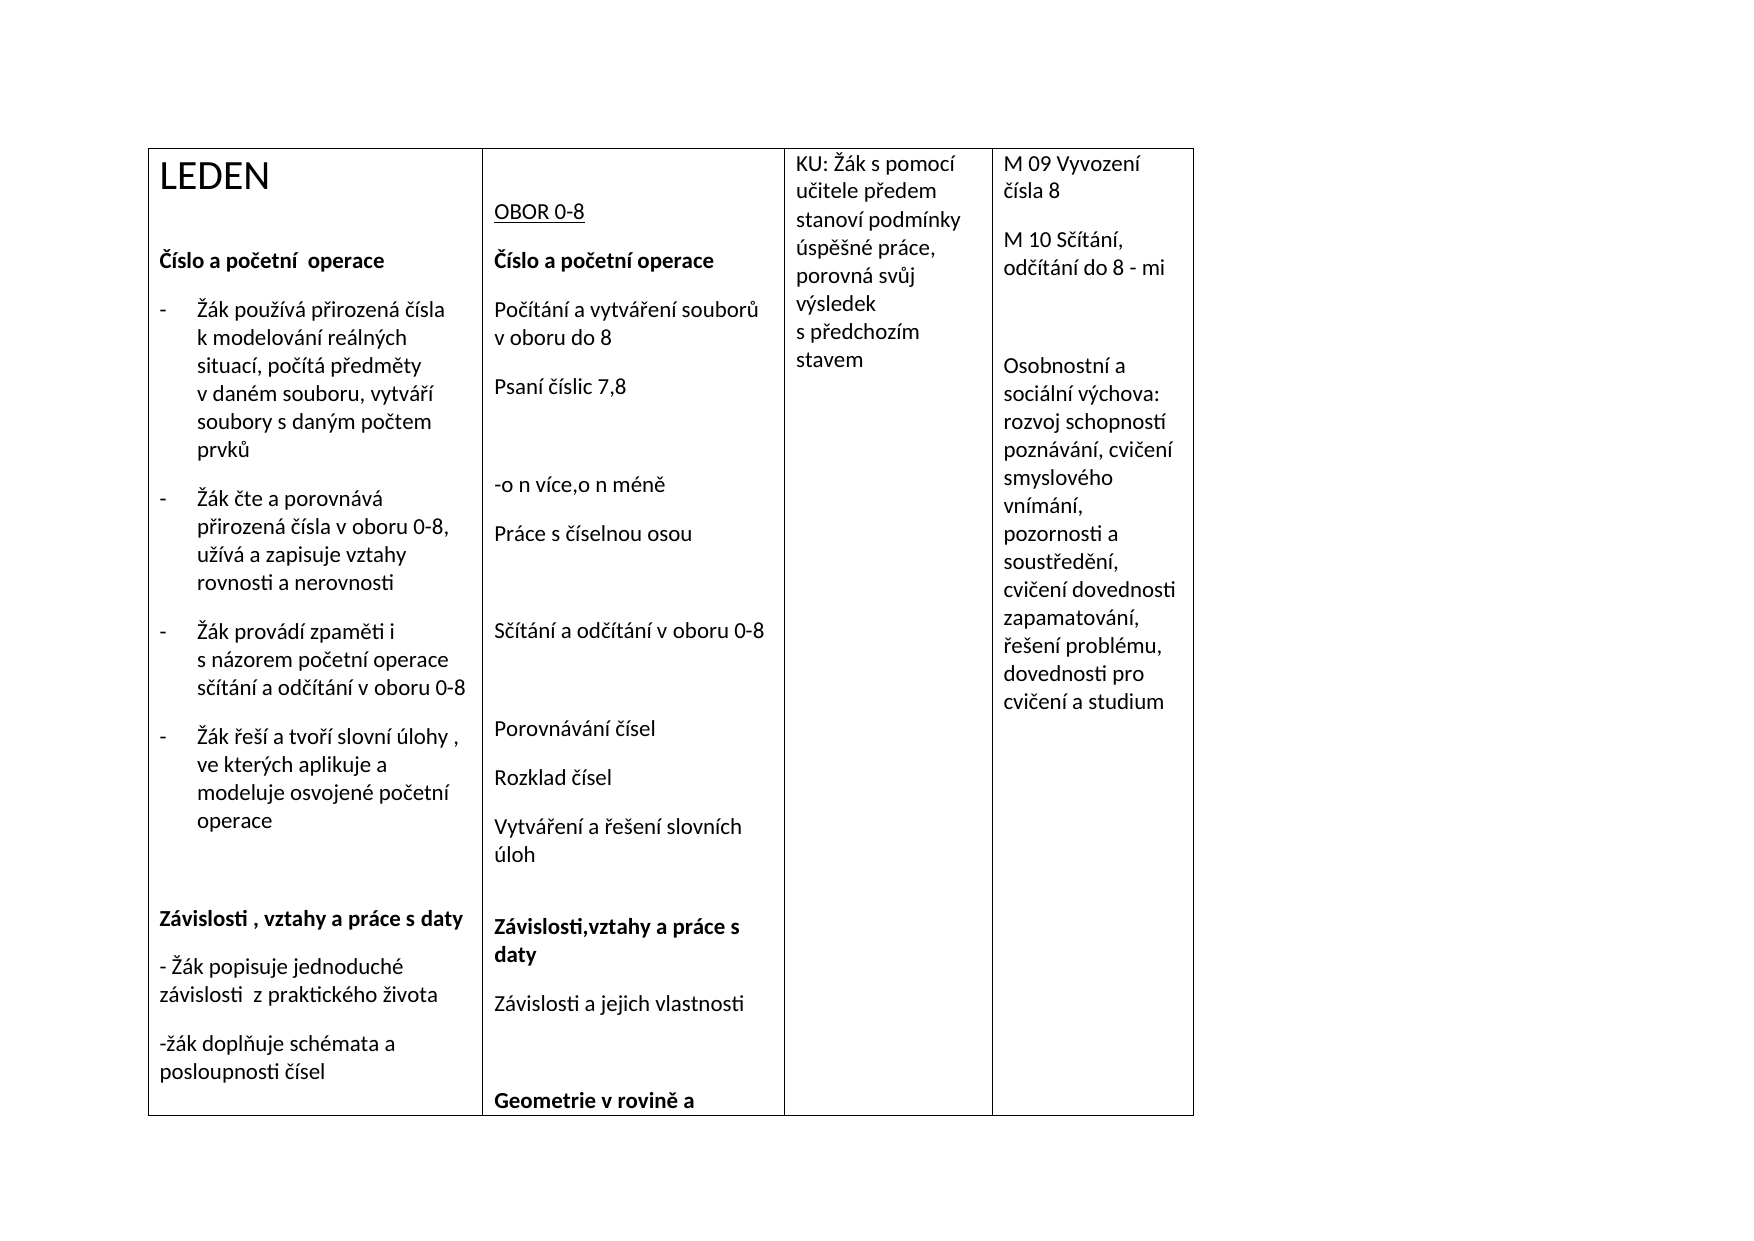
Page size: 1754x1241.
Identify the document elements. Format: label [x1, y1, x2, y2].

table_cell [483, 149, 784, 1114]
table_cell [993, 149, 1193, 1114]
table_cell [149, 149, 482, 1114]
table_cell [785, 149, 992, 1114]
